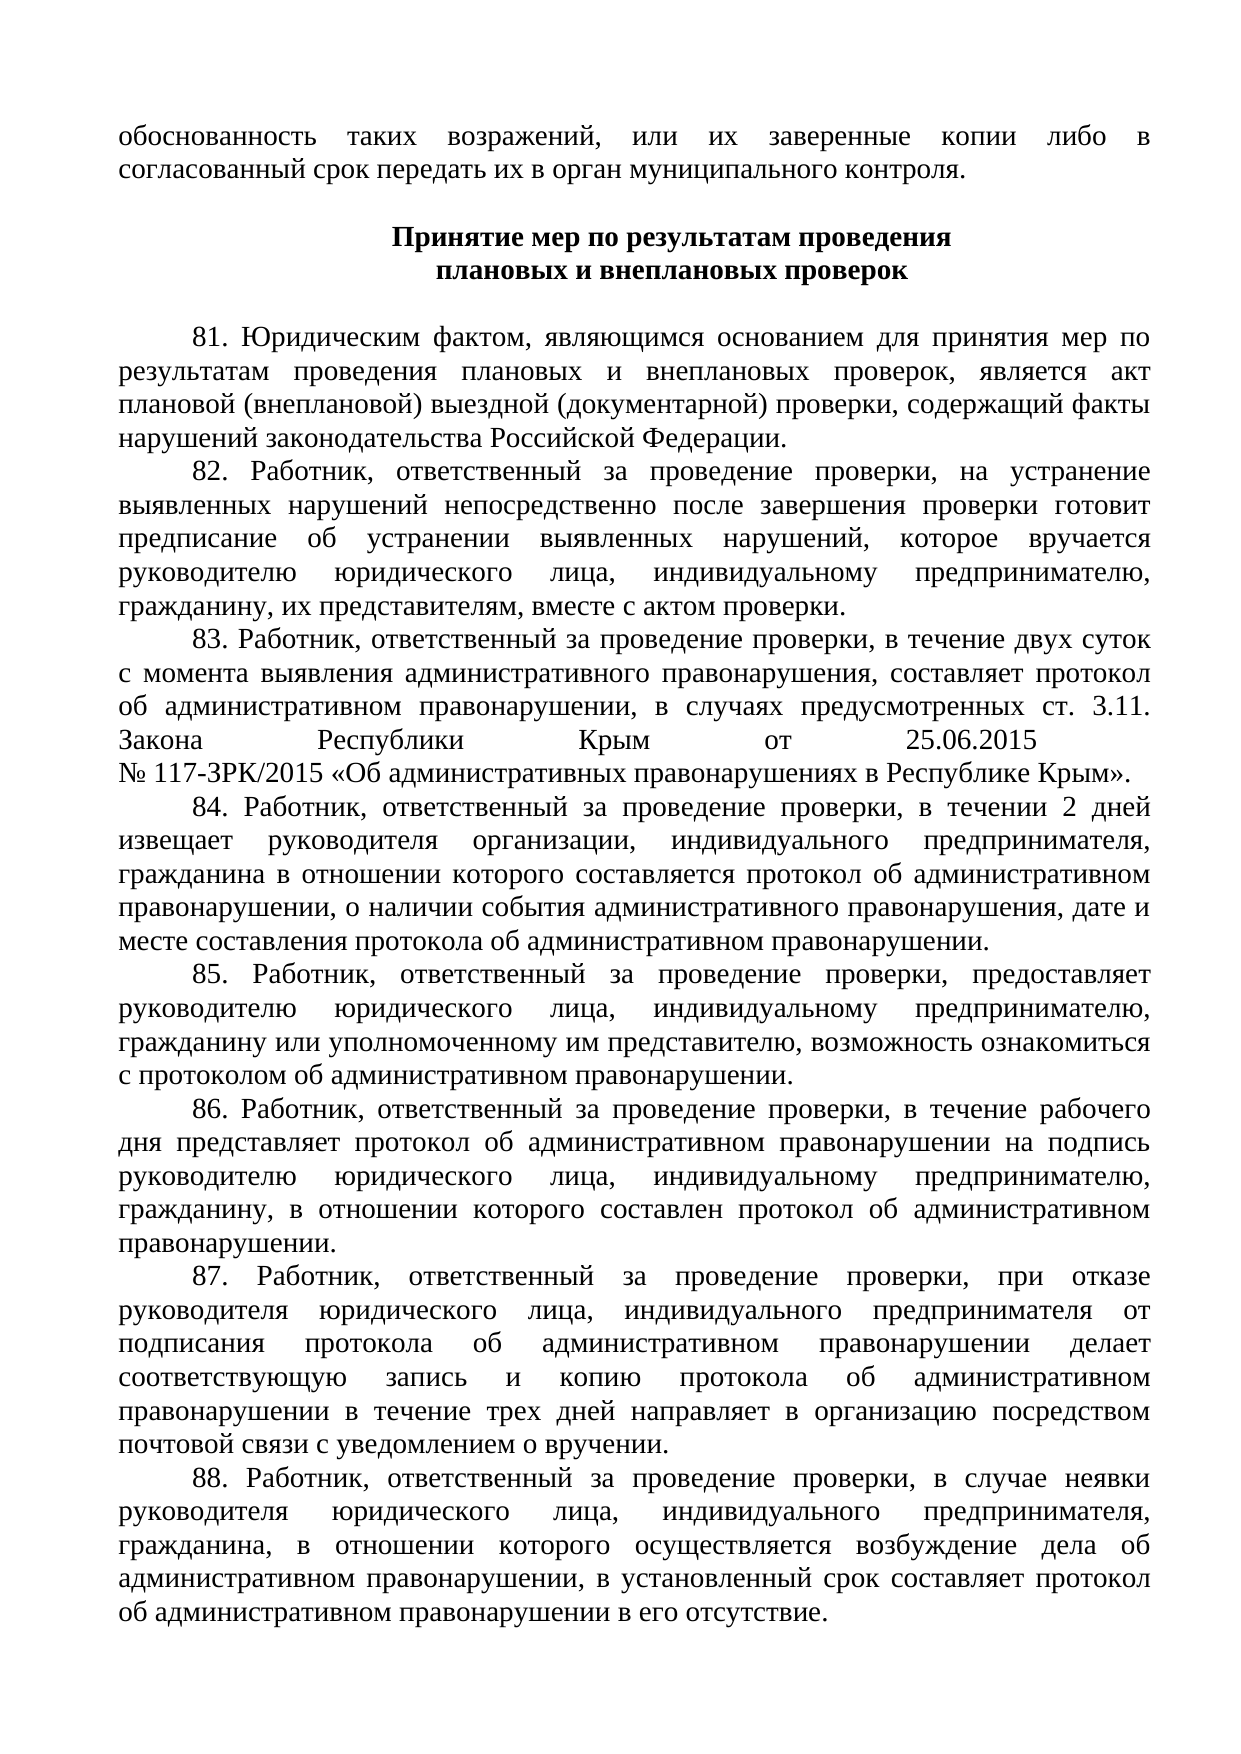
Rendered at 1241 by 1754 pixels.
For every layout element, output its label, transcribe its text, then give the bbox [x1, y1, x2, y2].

text плановых и внеплановых проверок [118, 252, 1152, 286]
text 86. Работник, ответственный за проведение проверки, в течение рабочего дня представляет протокол об административном правонарушении на подпись руководителю юридического лица, индивидуальному предпринимателю, гражданину, в отношении которого составлен протокол об административном правонарушении. [118, 1091, 1152, 1258]
text 88. Работник, ответственный за проведение проверки, в случае неявки руководителя юридического лица, индивидуального предпринимателя, гражданина, в отношении которого осуществляется возбуждение дела об административном правонарушении, в установленный срок составляет протокол об административном правонарушении в его отсутствие. [118, 1460, 1152, 1627]
text 81. Юридическим фактом, являющимся основанием для принятия мер по результатам проведения плановых и внеплановых проверок, является акт плановой (внеплановой) выездной (документарной) проверки, содержащий факты нарушений законодательства Российской Федерации. [118, 319, 1152, 453]
text 82. Работник, ответственный за проведение проверки, на устранение выявленных нарушений непосредственно после завершения проверки готовит предписание об устранении выявленных нарушений, которое вручается руководителю юридического лица, индивидуальному предпринимателю, гражданину, их представителям, вместе с актом проверки. [118, 453, 1152, 621]
text 87. Работник, ответственный за проведение проверки, при отказе руководителя юридического лица, индивидуального предпринимателя от подписания протокола об административном правонарушении делает соответствующую запись и копию протокола об административном правонарушении в течение трех дней направляет в организацию посредством почтовой связи с уведомлением о вручении. [118, 1258, 1152, 1460]
text 84. Работник, ответственный за проведение проверки, в течении 2 дней извещает руководителя организации, индивидуального предпринимателя, гражданина в отношении которого составляется протокол об административном правонарушении, о наличии события административного правонарушения, дате и месте составления протокола об административном правонарушении. [118, 789, 1152, 957]
text 83. Работник, ответственный за проведение проверки, в течение двух суток с момента выявления административного правонарушения, составляет протокол об административном правонарушении, в случаях предусмотренных ст. 3.11. Закона Республики Крым от 25.06.2015 № 117-ЗРК/2015 «Об административных правонарушениях в Республике Крым». [118, 621, 1152, 789]
text Принятие мер по результатам проведения [118, 219, 1152, 252]
text 85. Работник, ответственный за проведение проверки, предоставляет руководителю юридического лица, индивидуальному предпринимателю, гражданину или уполномоченному им представителю, возможность ознакомиться с протоколом об административном правонарушении. [118, 957, 1152, 1091]
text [118, 118, 1152, 185]
